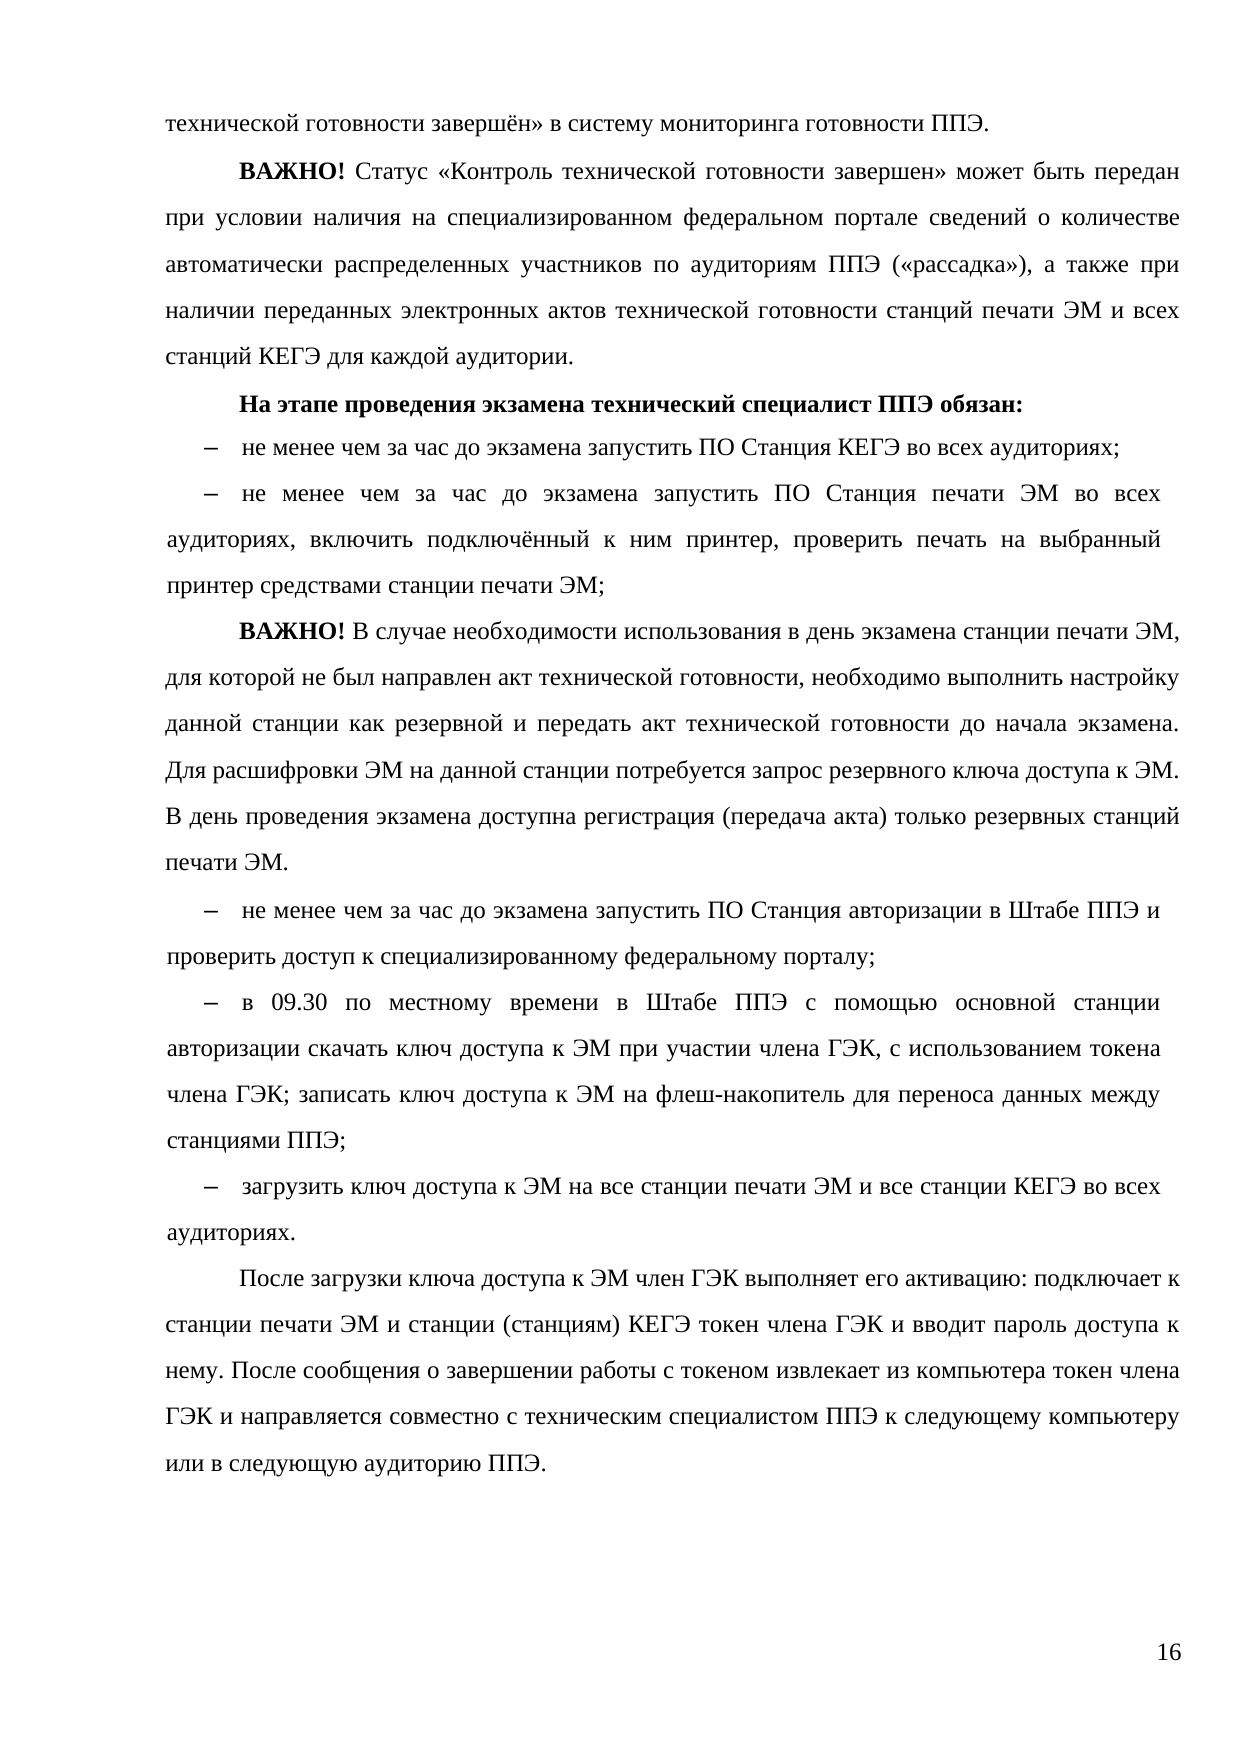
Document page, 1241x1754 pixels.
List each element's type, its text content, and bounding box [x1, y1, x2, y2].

text ВАЖНО! В случае необходимости использования в день экзамена станции печати ЭМ, для которой не был направлен акт технической готовности, необходимо выполнить настройку данной станции как резервной и передать акт технической готовности до начала экзамена. Для расшифровки ЭМ на данной станции потребуется запрос резервного ключа доступа к ЭМ. В день проведения экзамена доступна регистрация (передача акта) только резервных станций печати ЭМ. [165, 616, 1181, 876]
list не менее чем за час до экзамена запустить ПО Станция печати ЭМ во всех аудиториях, включить подключённый к ним принтер, проверить печать на выбранный принтер средствами станции печати ЭМ; [167, 478, 1162, 599]
text На этапе проведения экзамена технический специалист ППЭ обязан: [239, 389, 1181, 418]
list загрузить ключ доступа к ЭМ на все станции печати ЭМ и все станции КЕГЭ во всех аудиториях. [167, 1171, 1162, 1246]
text ВАЖНО! Статус «Контроль технической готовности завершен» может быть передан при условии наличия на специализированном федеральном портале сведений о количестве автоматически распределенных участников по аудиториям ППЭ («рассадка»), а также при наличии переданных электронных актов технической готовности станций печати ЭМ и всех станций КЕГЭ для каждой аудитории. [165, 156, 1181, 370]
list в 09.30 по местному времени в Штабе ППЭ с помощью основной станции авторизации скачать ключ доступа к ЭМ при участии члена ГЭК, с использованием токена члена ГЭК; записать ключ доступа к ЭМ на флеш-накопитель для переноса данных между станциями ППЭ; [167, 987, 1162, 1153]
text технической готовности завершён» в систему мониторинга готовности ППЭ. [165, 108, 1181, 137]
text После загрузки ключа доступа к ЭМ член ГЭК выполняет его активацию: подключает к станции печати ЭМ и станции (станциям) КЕГЭ токен члена ГЭК и вводит пароль доступа к нему. После сообщения о завершении работы с токеном извлекает из компьютера токен члена ГЭК и направляется совместно с техническим специалистом ППЭ к следующему компьютеру или в следующую аудиторию ППЭ. [165, 1263, 1181, 1476]
list не менее чем за час до экзамена запустить ПО Станция КЕГЭ во всех аудиториях; [167, 432, 1162, 461]
list не менее чем за час до экзамена запустить ПО Станция авторизации в Штабе ППЭ и проверить доступ к специализированному федеральному порталу; [167, 895, 1162, 970]
